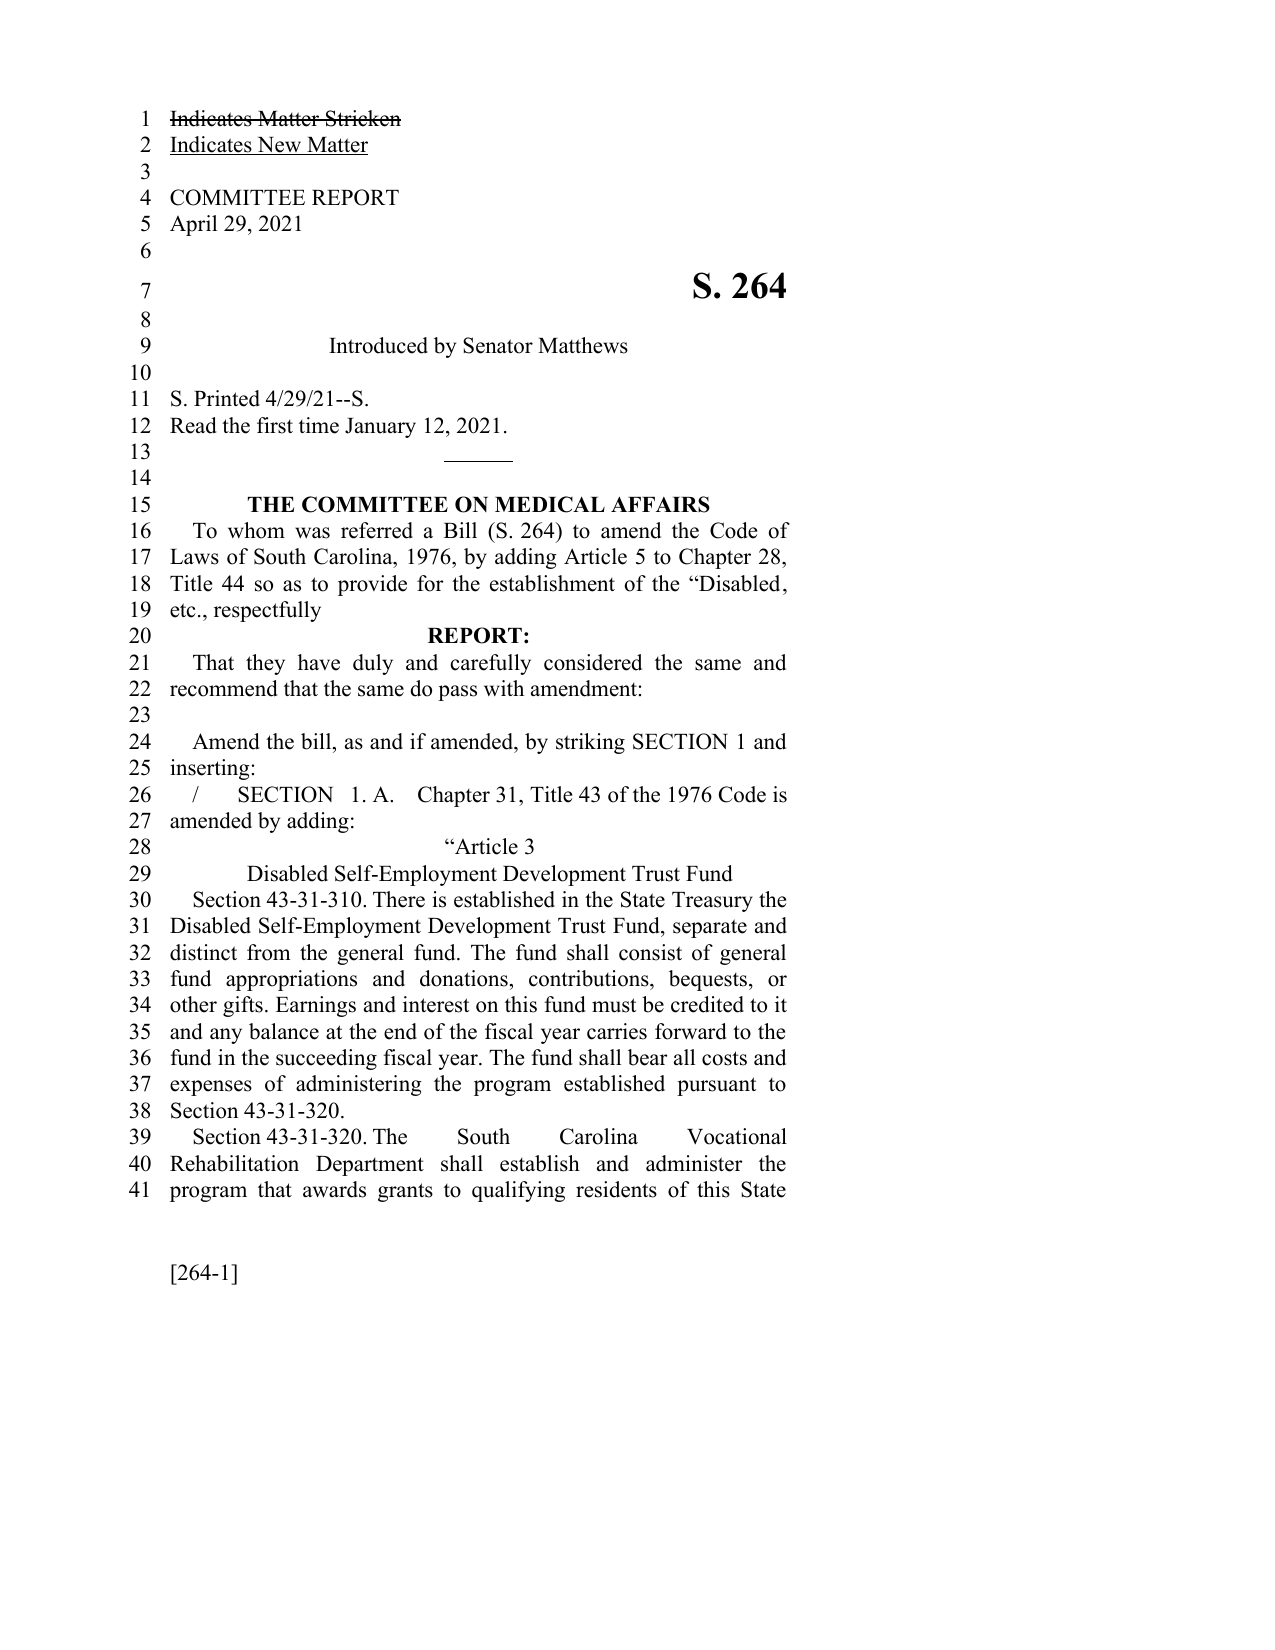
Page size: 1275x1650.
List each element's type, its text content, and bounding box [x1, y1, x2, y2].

text REPORT: [169, 622, 787, 649]
text To whom was referred a Bill (S. 264) to amend the Code of Laws of South Carolina, 1976, by adding Article 5 to Chapter 28, Title 44 so as to provide for the establishment of the “Disabled, etc., respectfully [169, 517, 787, 622]
text Amend the bill, as and if amended, by striking SECTION 1 and inserting: [169, 728, 787, 781]
text Section 43-31-310. There is established in the State Treasury the Disabled Self-Employment Development Trust Fund, separate and distinct from the general fund. The fund shall consist of general fund appropriations and donations, contributions, bequests, or other gifts. Earnings and interest on this fund must be credited to it and any balance at the end of the fiscal year carries forward to the fund in the succeeding fiscal year. The fund shall bear all costs and expenses of administering the program established pursuant to Section 43-31-320. [169, 886, 787, 1123]
text / SECTION 1. A. Chapter 31, Title 43 of the 1976 Code is amended by adding: [169, 781, 787, 833]
text Disabled Self-Employment Development Trust Fund [169, 860, 787, 886]
text “Article 3 [169, 833, 787, 860]
text Indicates Matter Stricken [169, 105, 787, 131]
text Indicates New Matter [169, 131, 787, 158]
text Read the first time January 12, 2021. [169, 412, 787, 438]
text S. 264 [169, 263, 787, 306]
text S. Printed 4/29/21--S. [169, 385, 787, 412]
text That they have duly and carefully considered the same and recommend that the same do pass with amendment: [169, 649, 787, 702]
text Introduced by Senator Matthews [169, 333, 787, 359]
text COMMITTEE REPORT [169, 184, 787, 210]
text April 29, 2021 [169, 210, 787, 237]
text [169, 1123, 787, 1202]
text THE COMMITTEE ON MEDICAL AFFAIRS [169, 491, 787, 517]
